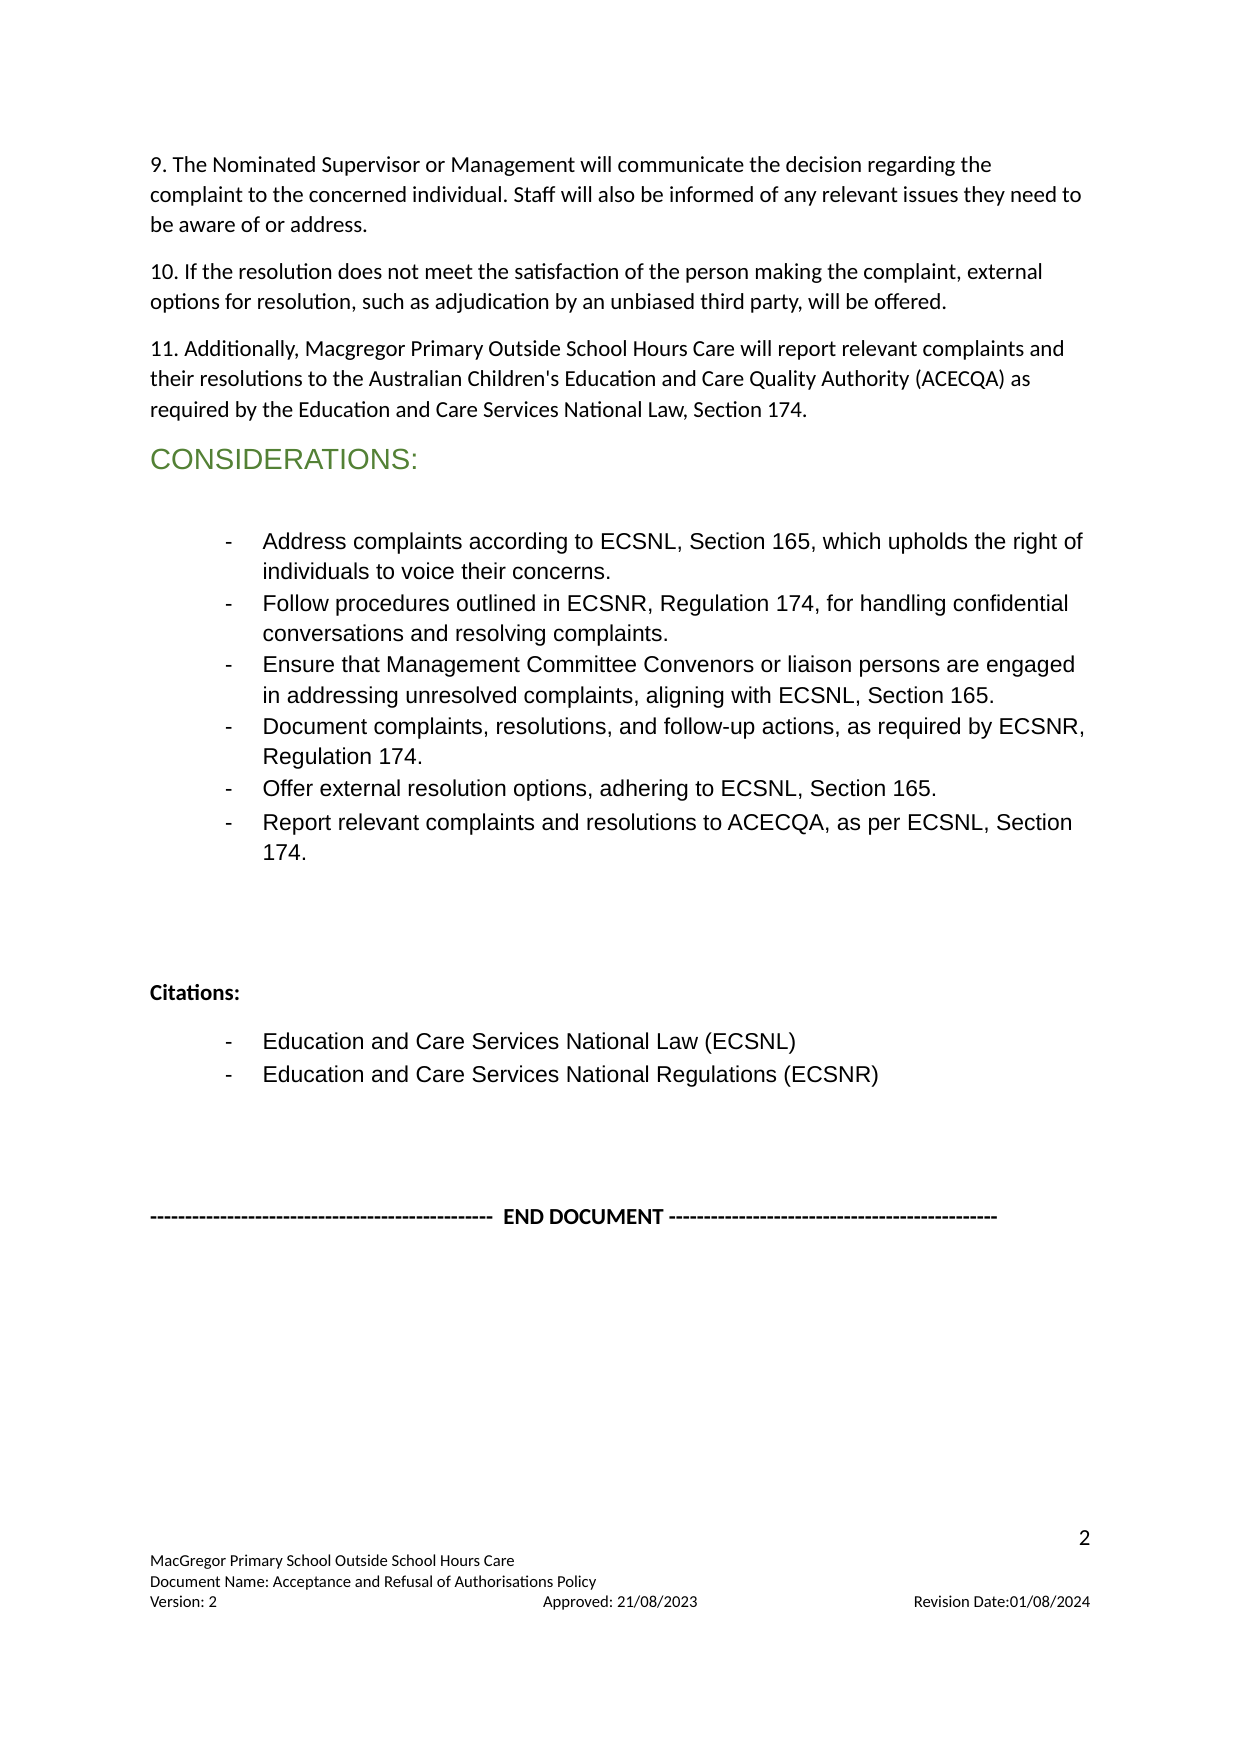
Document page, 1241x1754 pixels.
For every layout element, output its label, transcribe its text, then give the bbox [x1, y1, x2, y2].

list Ensure that Management Committee Convenors or liaison persons are engaged in addressing unresolved complaints, aligning with ECSNL, Section 165. [225, 648, 1090, 708]
text 11. Additionally, Macgregor Primary Outside School Hours Care will report relevant complaints and their resolutions to the Australian Children's Education and Care Quality Authority (ACECQA) as required by the Education and Care Services National Law, Section 174. [150, 334, 1090, 423]
list Address complaints according to ECSNL, Section 165, which upholds the right of individuals to voice their concerns. [225, 525, 1090, 584]
text 9. The Nominated Supervisor or Management will communicate the decision regarding the complaint to the concerned individual. Staff will also be informed of any relevant issues they need to be aware of or address. [150, 150, 1090, 238]
list Follow procedures outlined in ECSNR, Regulation 174, for handling confidential conversations and resolving complaints. [225, 586, 1090, 646]
text ------------------------------------------------- END DOCUMENT ----------------------------------------------- [150, 1202, 1090, 1231]
text 10. If the resolution does not meet the satisfaction of the person making the complaint, external options for resolution, such as adjudication by an unbiased third party, will be offered. [150, 257, 1090, 316]
list Report relevant complaints and resolutions to ACECQA, as per ECSNL, Section 174. [225, 806, 1090, 865]
list Offer external resolution options, adhering to ECSNL, Section 165. [225, 772, 1090, 803]
list Education and Care Services National Regulations (ECSNR) [225, 1058, 1090, 1089]
text Citations: [150, 978, 1090, 1006]
subtitle CONSIDERATIONS: [150, 442, 1090, 475]
list Document complaints, resolutions, and follow-up actions, as required by ECSNR, Regulation 174. [225, 710, 1090, 770]
list Education and Care Services National Law (ECSNL) [225, 1024, 1090, 1056]
